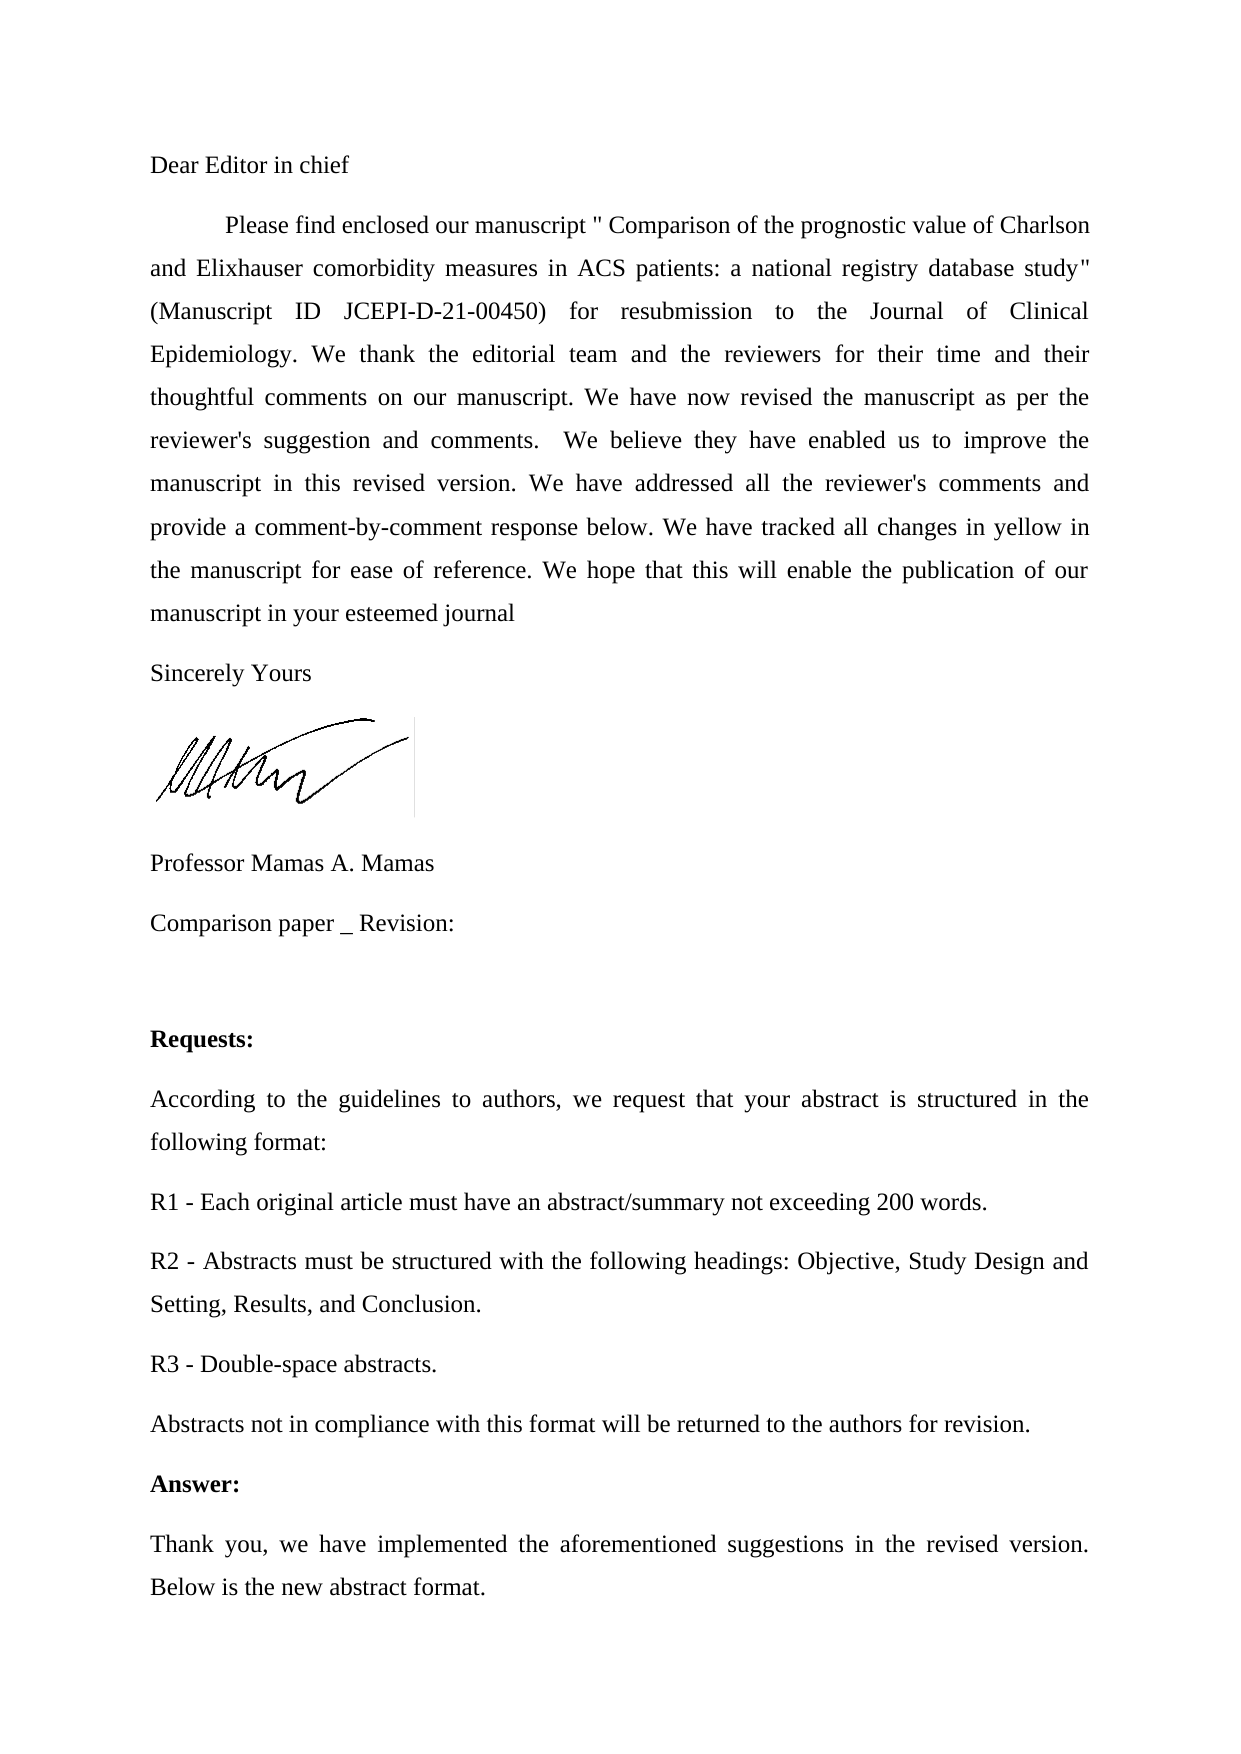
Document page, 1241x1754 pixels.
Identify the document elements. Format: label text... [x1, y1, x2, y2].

text Comparison paper _ Revision: [150, 908, 1090, 937]
text Answer: [150, 1469, 1090, 1498]
text R1 - Each original article must have an abstract/summary not exceeding 200 words. [150, 1187, 1090, 1215]
text R3 - Double-space abstracts. [150, 1349, 1090, 1378]
text Sincerely Yours [150, 658, 1090, 686]
picture [150, 717, 415, 818]
text R2 - Abstracts must be structured with the following headings: Objective, Study Design and Setting, Results, and Conclusion. [150, 1246, 1090, 1318]
text Thank you, we have implemented the aforementioned suggestions in the revised version. Below is the new abstract format. [150, 1529, 1090, 1601]
text According to the guidelines to authors, we request that your abstract is structured in the following format: [150, 1084, 1090, 1156]
text Please find enclosed our manuscript " Comparison of the prognostic value of Charlson and Elixhauser comorbidity measures in ACS patients: a national registry database study" (Manuscript ID JCEPI-D-21-00450) for resubmission to the Journal of Clinical Epidemiology. We thank the editorial team and the reviewers for their time and their thoughtful comments on our manuscript. We have now revised the manuscript as per the reviewer's suggestion and comments. We believe they have enabled us to improve the manuscript in this revised version. We have addressed all the reviewer's comments and provide a comment-by-comment response below. We have tracked all changes in yellow in the manuscript for ease of reference. We hope that this will enable the publication of our manuscript in your esteemed journal [150, 210, 1090, 627]
text Professor Mamas A. Mamas [150, 848, 1090, 877]
text Dear Editor in chief [150, 150, 1090, 179]
text Abstracts not in compliance with this format will be returned to the authors for revision. [150, 1409, 1090, 1438]
text Requests: [150, 1024, 1090, 1053]
